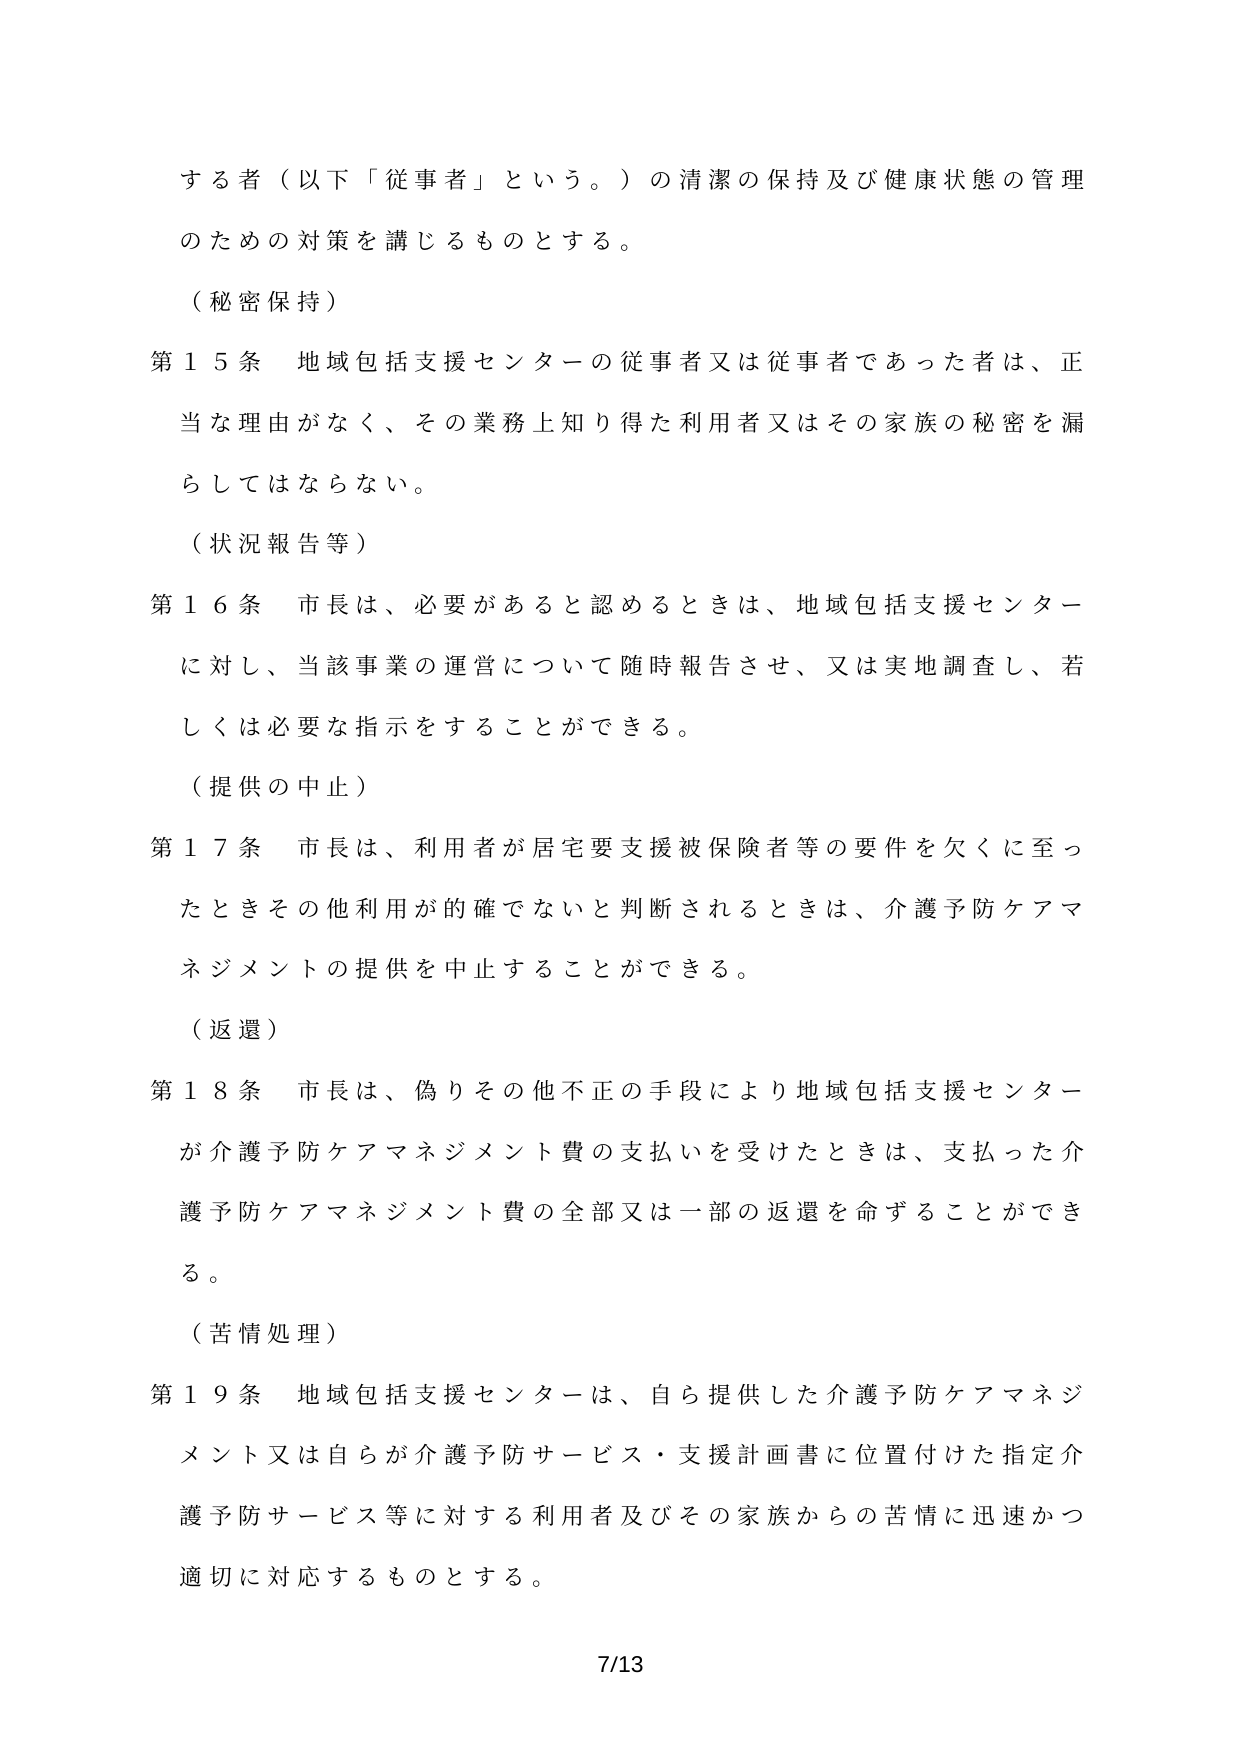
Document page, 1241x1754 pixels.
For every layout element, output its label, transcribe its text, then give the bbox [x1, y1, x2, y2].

text （状況報告等） [173, 513, 1090, 573]
text （提供の中止） [173, 756, 1090, 816]
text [150, 148, 1090, 270]
text 第１９条 地域包括支援センターは、自ら提供した介護予防ケアマネジメント又は自らが介護予防サービス・支援計画書に位置付けた指定介護予防サービス等に対する利用者及びその家族からの苦情に迅速かつ適切に対応するものとする。 [150, 1363, 1090, 1606]
text 第１７条 市長は、利用者が居宅要支援被保険者等の要件を欠くに至ったときその他利用が的確でないと判断されるときは、介護予防ケアマネジメントの提供を中止することができる。 [150, 816, 1090, 998]
text 第１５条 地域包括支援センターの従事者又は従事者であった者は、正当な理由がなく、その業務上知り得た利用者又はその家族の秘密を漏らしてはならない。 [150, 330, 1090, 513]
text （返還） [173, 998, 1090, 1059]
text （苦情処理） [173, 1302, 1090, 1363]
text 第１８条 市長は、偽りその他不正の手段により地域包括支援センターが介護予防ケアマネジメント費の支払いを受けたときは、支払った介護予防ケアマネジメント費の全部又は一部の返還を命ずることができる。 [150, 1059, 1090, 1302]
text （秘密保持） [173, 270, 1090, 330]
text 第１６条 市長は、必要があると認めるときは、地域包括支援センターに対し、当該事業の運営について随時報告させ、又は実地調査し、若しくは必要な指示をすることができる。 [150, 573, 1090, 756]
